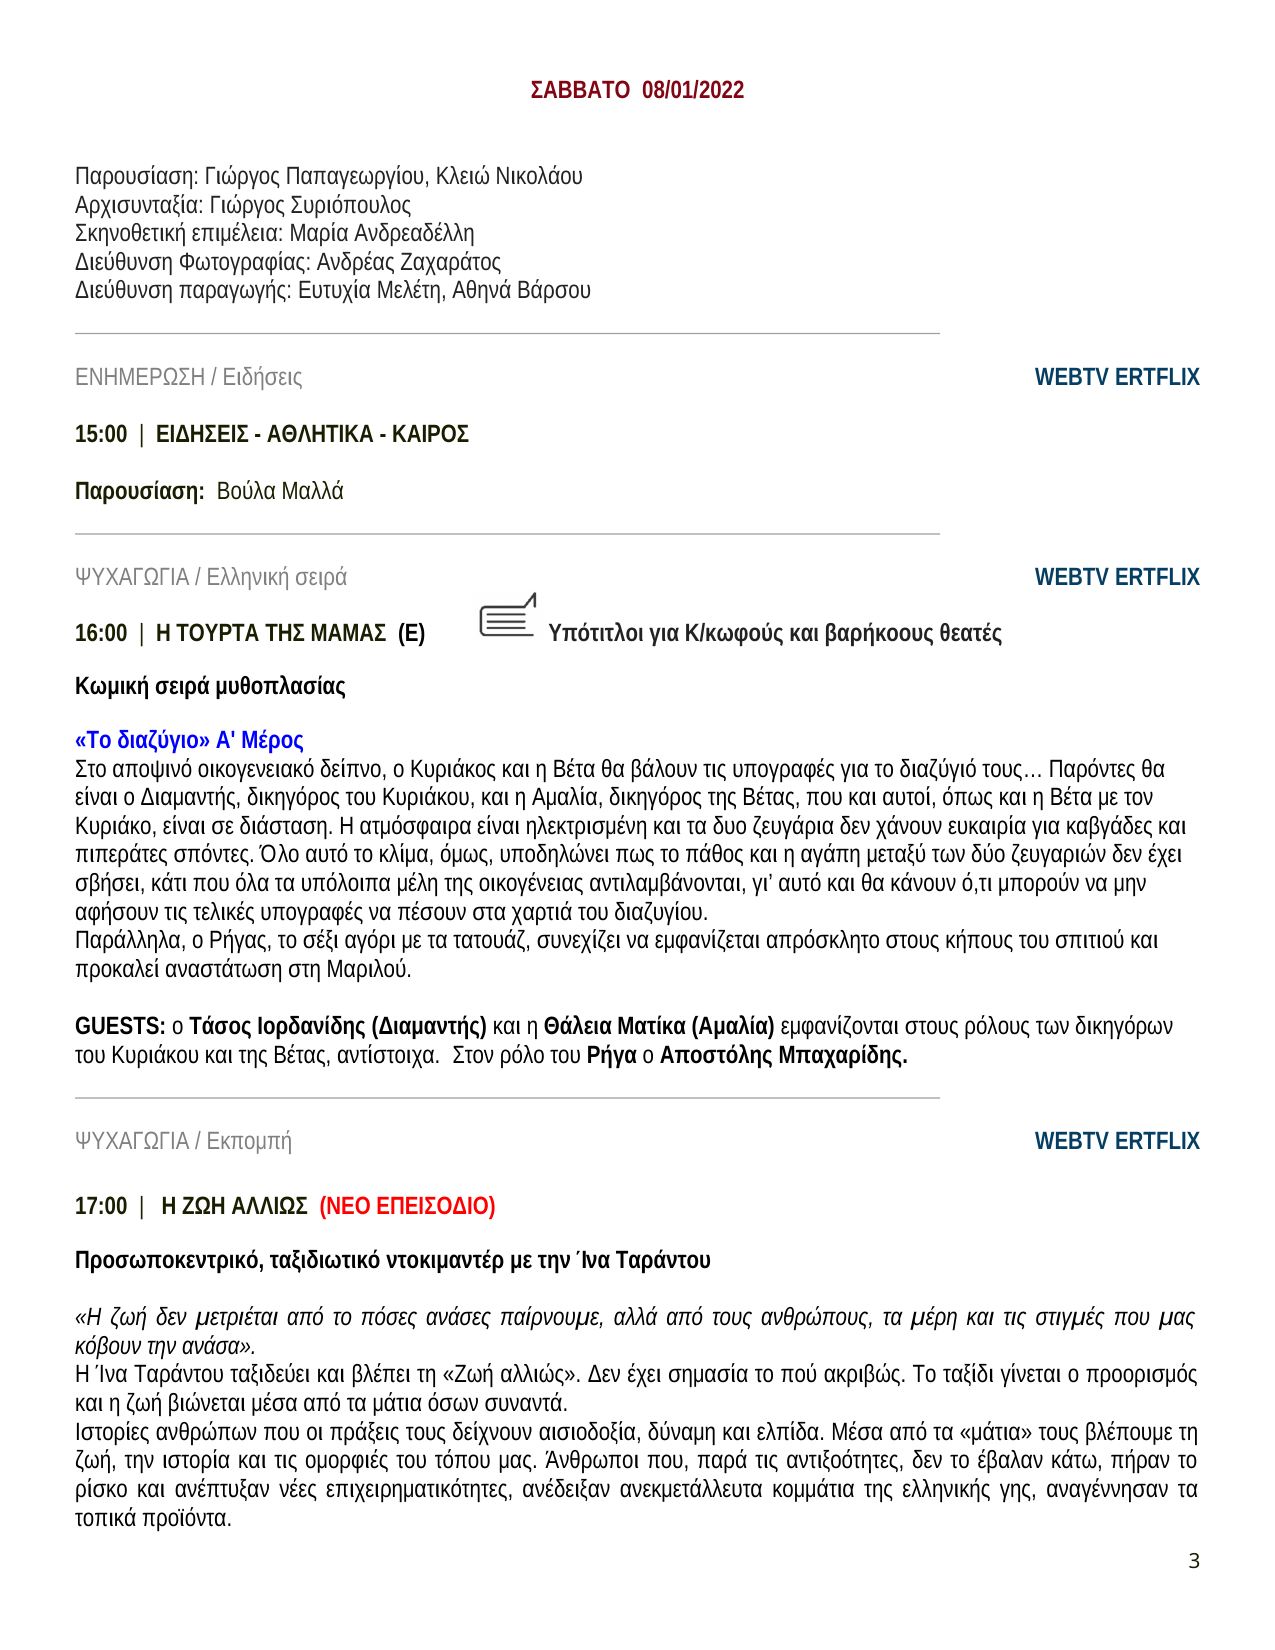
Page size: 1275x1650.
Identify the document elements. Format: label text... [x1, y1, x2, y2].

text Παρουσίαση: Βούλα Μαλλά [75, 476, 1200, 505]
text Διεύθυνση Φωτογραφίας: Ανδρέας Ζαχαράτος [75, 247, 1200, 276]
table_header ΨΥΧΑΓΩΓΙΑ / Εκπομπή [75, 1126, 637, 1155]
text Παράλληλα, ο Ρήγας, το σέξι αγόρι με τα τατουάζ, συνεχίζει να εμφανίζεται απρόσκλητο στους κήπους του σπιτιού και προκαλεί αναστάτωση στη Μαριλού. [75, 925, 1200, 983]
text «Το διαζύγιο» Α' Μέρος [75, 725, 1200, 753]
text 17:00 | Η ΖΩΗ ΑΛΛΙΩΣ (ΝΕΟ ΕΠΕΙΣΟΔΙΟ) [75, 1155, 1200, 1220]
text GUESTS: ο Τάσος Ιορδανίδης (Διαμαντής) και η Θάλεια Ματίκα (Αμαλία) εμφανίζονται στους ρόλους των δικηγόρων του Κυριάκου και της Βέτας, αντίστοιχα. Στον ρόλο του Ρήγα ο Αποστόλης Μπαχαρίδης. [452, 1011, 1200, 1069]
text 15:00 | ΕΙΔΗΣΕΙΣ - ΑΘΛΗΤΙΚΑ - ΚΑΙΡΟΣ [75, 390, 1200, 447]
table_header ΨΥΧΑΓΩΓΙΑ / Ελληνική σειρά [75, 562, 637, 591]
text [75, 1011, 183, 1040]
text Παρουσίαση: Γιώργος Παπαγεωργίου, Κλειώ Νικολάου [75, 161, 1200, 189]
table_header WEBTV ERTFLIX [638, 1126, 1200, 1155]
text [75, 1417, 1200, 1531]
text 16:00 | Η ΤΟΥΡΤΑ ΤΗΣ ΜΑΜΑΣ (Ε) Υπότιτλοι για K/κωφούς και βαρήκοους θεατές [75, 591, 1200, 646]
text Κωμική σειρά μυθοπλασίας [75, 671, 1200, 700]
text Προσωποκεντρικό, ταξιδιωτικό ντοκιμαντέρ με την Ίνα Ταράντου [75, 1245, 1200, 1273]
text Διεύθυνση παραγωγής: Ευτυχία Μελέτη, Αθηνά Βάρσου [75, 276, 1200, 304]
text Αρχισυνταξία: Γιώργος Συριόπουλος [75, 189, 1200, 218]
table_header ΕΝΗΜΕΡΩΣΗ / Ειδήσεις [75, 362, 637, 390]
table_header WEBTV ERTFLIX [638, 562, 1200, 591]
text «Η ζωή δεν μετριέται από το πόσες ανάσες παίρνουμε, αλλά από τους ανθρώπους, τα μέρη και τις στιγμές που μας κόβουν την ανάσα». [75, 1302, 1200, 1359]
text Η Ίνα Ταράντου ταξιδεύει και βλέπει τη «Ζωή αλλιώς». Δεν έχει σημασία το πού ακριβώς. Το ταξίδι γίνεται ο προορισμός και η ζωή βιώνεται μέσα από τα μάτια όσων συναντά. [75, 1359, 1200, 1417]
text ΣΑΒΒΑΤΟ 08/01/2022 [75, 75, 1200, 104]
text Στο αποψινό οικογενειακό δείπνο, ο Κυριάκος και η Βέτα θα βάλουν τις υπογραφές για το διαζύγιό τους… Παρόντες θα είναι ο Διαμαντής, δικηγόρος του Κυριάκου, και η Αμαλία, δικηγόρος της Βέτας, που και αυτοί, όπως και η Βέτα με τον Κυριάκο, είναι σε διάσταση. Η ατμόσφαιρα είναι ηλεκτρισμένη και τα δυο ζευγάρια δεν χάνουν ευκαιρία για καβγάδες και πιπεράτες σπόντες. Όλο αυτό το κλίμα, όμως, υποδηλώνει πως το πάθος και η αγάπη μεταξύ των δύο ζευγαριών δεν έχει σβήσει, κάτι που όλα τα υπόλοιπα μέλη της οικογένειας αντιλαμβάνονται, γι’ αυτό και θα κάνουν ό,τι μπορούν να μην αφήσουν τις τελικές υπογραφές να πέσουν στα χαρτιά του διαζυγίου. [75, 753, 1200, 925]
text Σκηνοθετική επιμέλεια: Μαρία Ανδρεαδέλλη [75, 218, 1200, 247]
picture [474, 591, 543, 641]
table_header WEBTV ERTFLIX [638, 362, 1200, 390]
